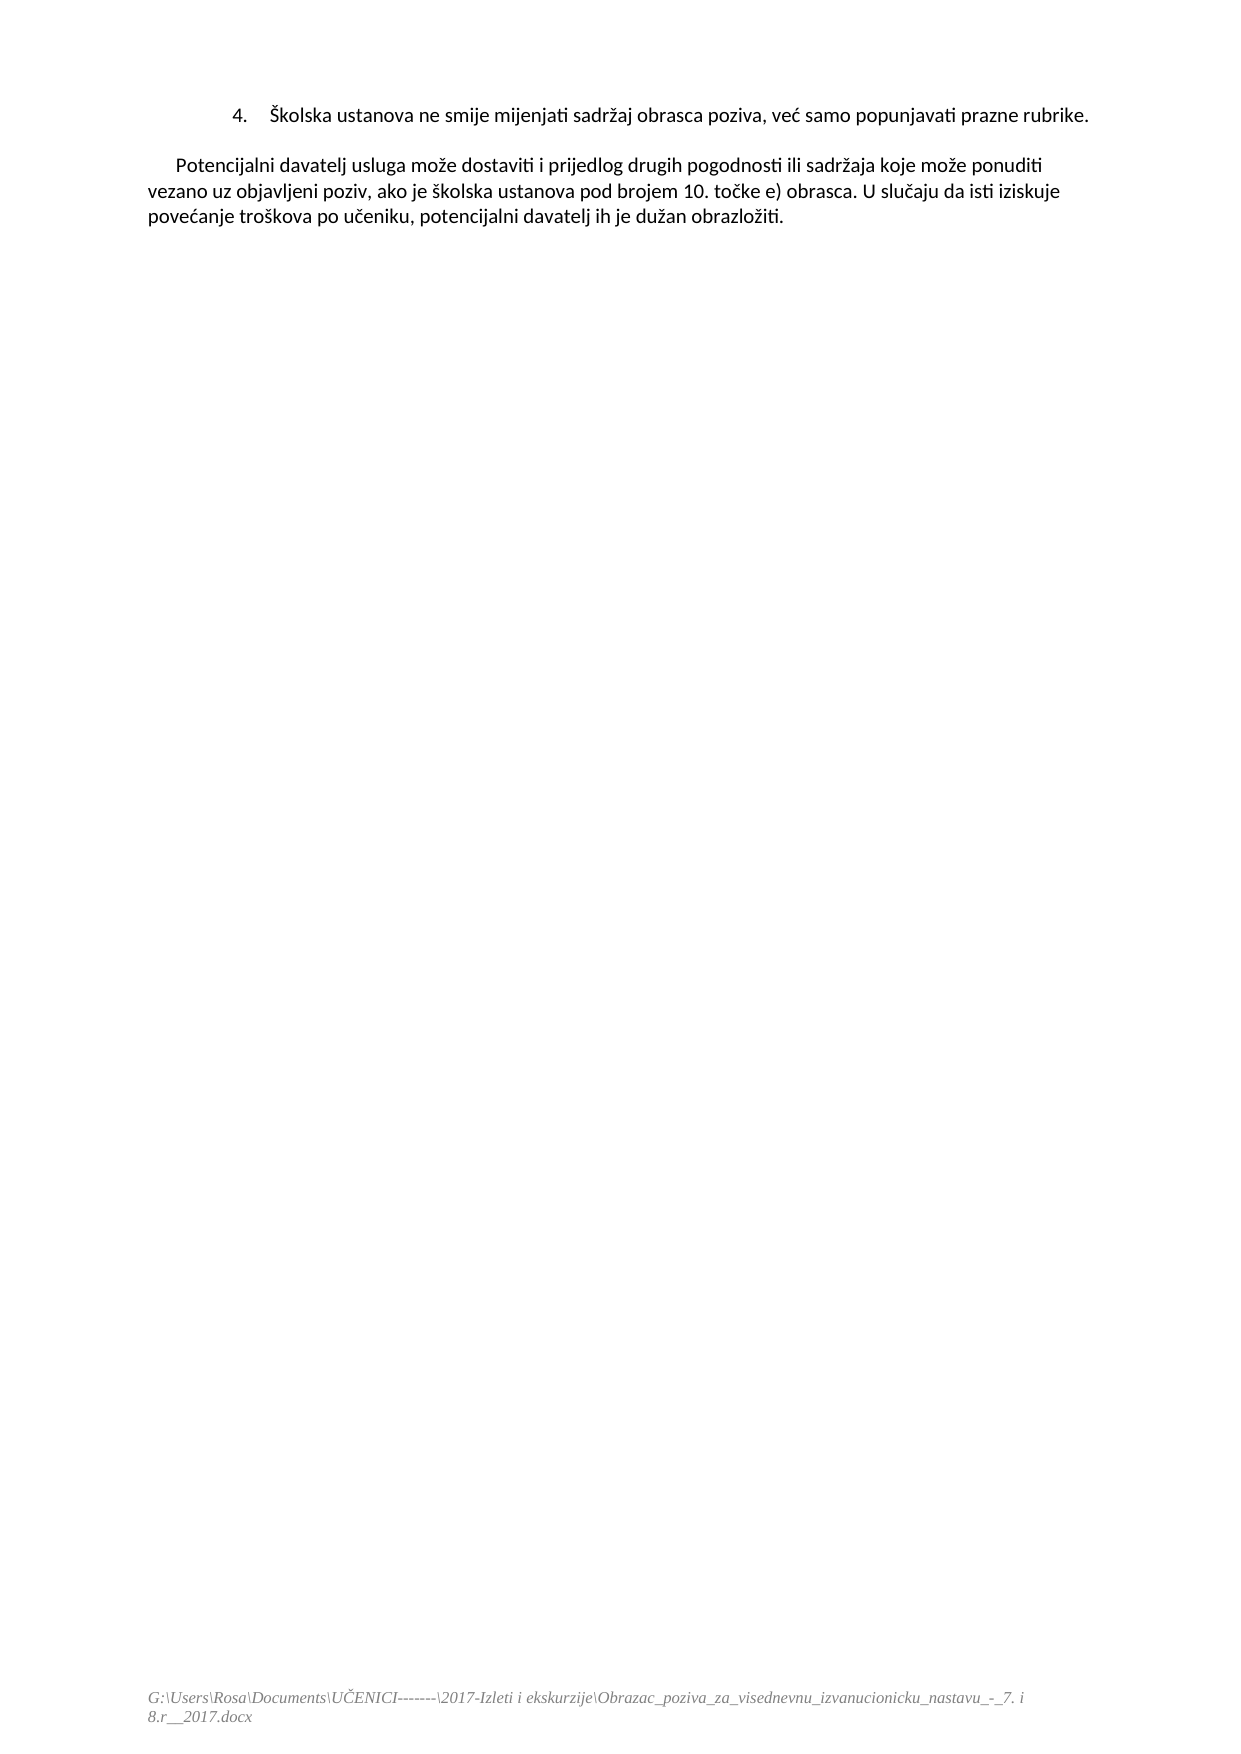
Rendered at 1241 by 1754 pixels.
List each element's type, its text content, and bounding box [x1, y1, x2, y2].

list Školska ustanova ne smije mijenjati sadržaj obrasca poziva, već samo popunjavati prazne rubrike. [232, 102, 1093, 128]
text Potencijalni davatelj usluga može dostaviti i prijedlog drugih pogodnosti ili sadržaja koje može ponuditi vezano uz objavljeni poziv, ako je školska ustanova pod brojem 10. točke e) obrasca. U slučaju da isti iziskuje povećanje troškova po učeniku, potencijalni davatelj ih je dužan obrazložiti. [148, 152, 1093, 229]
